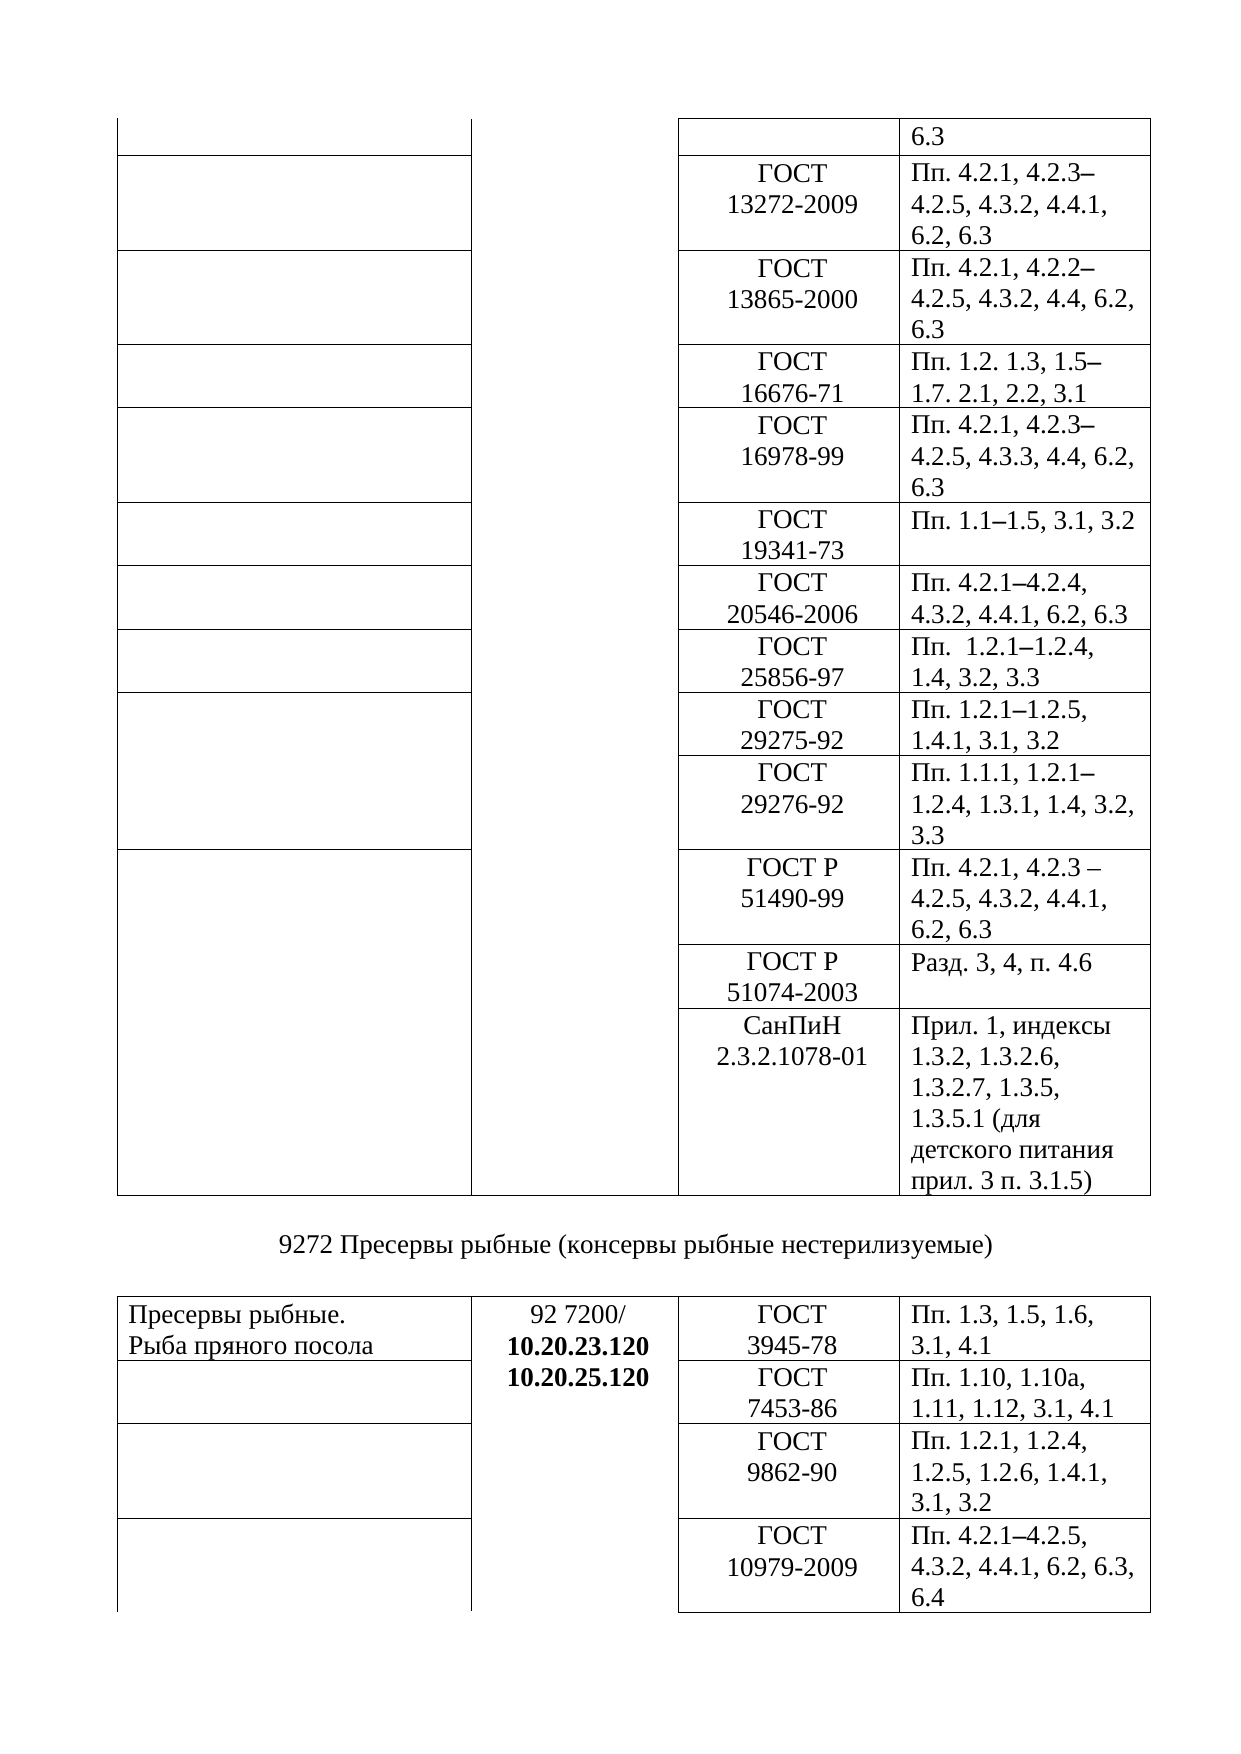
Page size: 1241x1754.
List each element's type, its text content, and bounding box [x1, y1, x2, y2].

table_cell Пп. 4.2.1–4.2.4, 4.3.2, 4.4.1, 6.2, 6.3 [900, 566, 1150, 628]
table_cell Пп. 4.2.1, 4.2.3– 4.2.5, 4.3.3, 4.4, 6.2, 6.3 [900, 408, 1150, 502]
table_cell [118, 630, 471, 692]
table_cell [118, 1361, 471, 1423]
table_cell ГОСТ 29275-92 [679, 693, 899, 755]
table_cell ГОСТ 13865-2000 [679, 251, 899, 344]
table_cell Пп. 4.2.1, 4.2.3 – 4.2.5, 4.3.2, 4.4.1, 6.2, 6.3 [900, 850, 1150, 944]
table_header [118, 118, 471, 155]
table_header [679, 119, 899, 155]
table_cell Пп. 1.2.1–1.2.5, 1.4.1, 3.1, 3.2 [900, 693, 1150, 755]
table_header Пресервы рыбные. Рыба пряного посола [118, 1297, 471, 1360]
table_cell ГОСТ 19341-73 [679, 503, 899, 565]
table_cell Прил. 1, индексы 1.3.2, 1.3.2.6, 1.3.2.7, 1.3.5, 1.3.5.1 (для детского питания прил. 3 п. 3.1.5) [900, 1009, 1150, 1195]
text 9272 Пресервы рыбные (консервы рыбные нестерилизуемые) [279, 1228, 1154, 1259]
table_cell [900, 156, 1150, 249]
table_header [472, 118, 678, 1195]
table_cell ГОСТ 16978-99 [679, 408, 899, 502]
table_cell Пп. 4.2.1–4.2.5, 4.3.2, 4.4.1, 6.2, 6.3, 6.4 [900, 1519, 1150, 1612]
table_cell [118, 1424, 471, 1517]
table_cell [118, 408, 471, 502]
table_cell ГОСТ Р 51490-99 [679, 850, 899, 944]
table_header 6.3 [900, 119, 1150, 155]
table_cell СанПиН 2.3.2.1078-01 [679, 1009, 899, 1195]
table_header Пп. 1.3, 1.5, 1.6, 3.1, 4.1 [900, 1297, 1150, 1360]
table_cell [118, 566, 471, 628]
table_cell [118, 156, 471, 249]
table_cell ГОСТ 10979-2009 [679, 1519, 899, 1612]
table_cell [118, 1519, 471, 1612]
table_cell Пп. 1.1.1, 1.2.1– 1.2.4, 1.3.1, 1.4, 3.2, 3.3 [900, 756, 1150, 849]
table_header ГОСТ 3945-78 [679, 1297, 899, 1360]
table_cell ГОСТ 25856-97 [679, 630, 899, 692]
table_cell Пп. 1.1–1.5, 3.1, 3.2 [900, 503, 1150, 565]
table_header 92 7200/ 10.20.23.120 10.20.25.120 [471, 1297, 678, 1612]
table_cell Пп. 1.2.1–1.2.4, 1.4, 3.2, 3.3 [900, 630, 1150, 692]
table_cell [118, 251, 471, 344]
table_cell ГОСТ 7453-86 [679, 1361, 899, 1423]
table_cell Разд. 3, 4, п. 4.6 [900, 945, 1150, 1007]
table_cell ГОСТ 20546-2006 [679, 566, 899, 628]
table_cell [118, 503, 471, 565]
table_cell Пп. 1.10, 1.10а, 1.11, 1.12, 3.1, 4.1 [900, 1361, 1150, 1423]
table_cell ГОСТ 9862-90 [679, 1424, 899, 1517]
table_cell [118, 693, 471, 849]
table_cell ГОСТ 29276-92 [679, 756, 899, 849]
table_cell Пп. 1.2.1, 1.2.4, 1.2.5, 1.2.6, 1.4.1, 3.1, 3.2 [900, 1424, 1150, 1517]
table_cell ГОСТ 16676-71 [679, 345, 899, 407]
table_cell Пп. 1.2. 1.3, 1.5– 1.7. 2.1, 2.2, 3.1 [900, 345, 1150, 407]
table_cell [118, 850, 471, 1195]
table_cell ГОСТ Р 51074-2003 [679, 945, 899, 1007]
table_cell ГОСТ 13272-2009 [679, 156, 899, 249]
table_cell [118, 345, 471, 407]
table_cell Пп. 4.2.1, 4.2.2– 4.2.5, 4.3.2, 4.4, 6.2, 6.3 [900, 251, 1150, 344]
